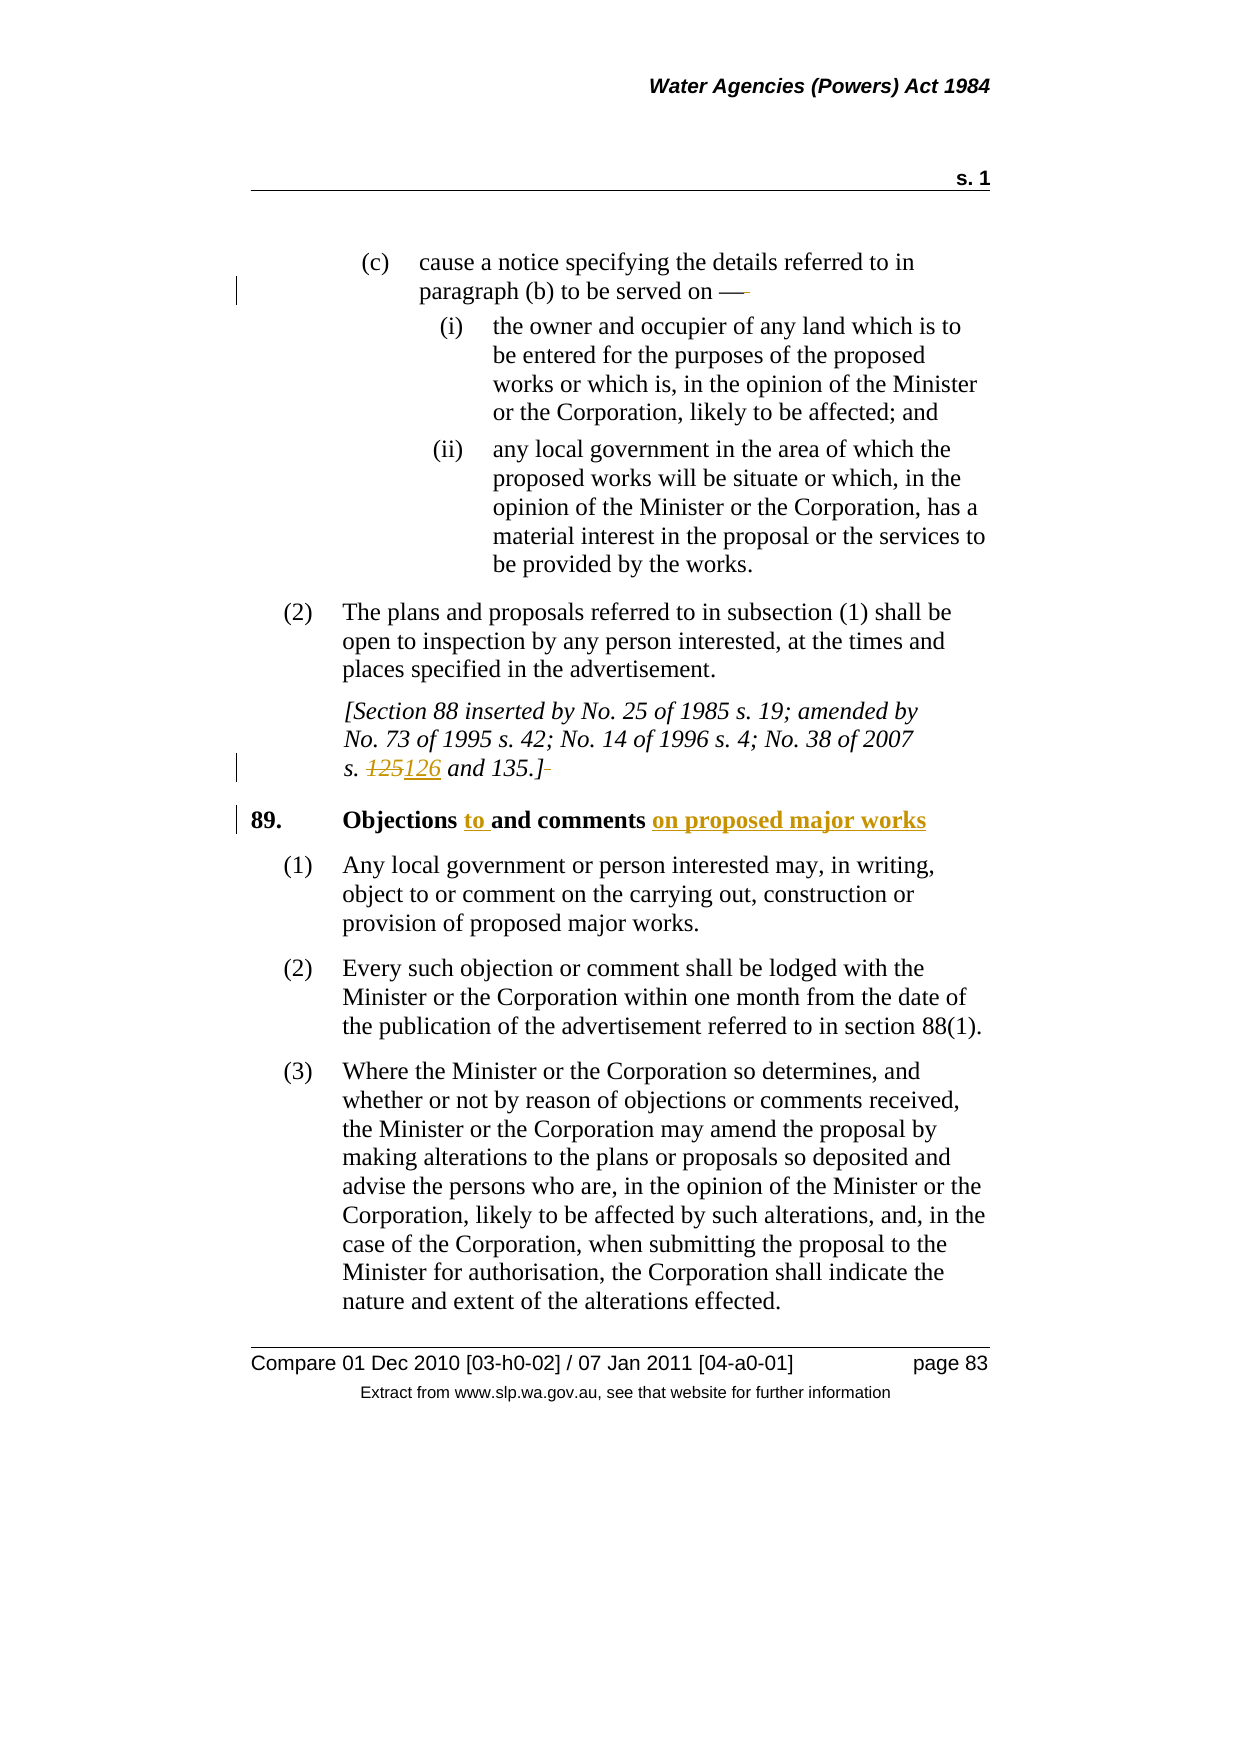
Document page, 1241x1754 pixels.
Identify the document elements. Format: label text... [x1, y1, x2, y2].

text (ii) any local government in the area of which the proposed works will be situate or which, in the opinion of the Minister or the Corporation, has a material interest in the proposal or the services to be provided by the works. [251, 434, 990, 578]
text (c) cause a notice specifying the details referred to in paragraph (b) to be served on — [251, 247, 990, 305]
text (2) The plans and proposals referred to in subsection (1) shall be open to inspection by any person interested, at the times and places specified in the advertisement. [251, 597, 990, 683]
text (1) Any local government or person interested may, in writing, object to or comment on the carrying out, construction or provision of proposed major works. [251, 850, 990, 937]
text (2) Every such objection or comment shall be lodged with the Minister or the Corporation within one month from the date of the publication of the advertisement referred to in section 88(1). [251, 953, 990, 1039]
text [Section 88 inserted by No. 25 of 1985 s. 19; amended by No. 73 of 1995 s. 42; No. 14 of 1996 s. 4; No. 38 of 2007 s. and 135.] [251, 696, 990, 782]
text (i) the owner and occupier of any land which is to be entered for the purposes of the proposed works or which is, in the opinion of the Minister or the Corporation, likely to be affected; and [251, 311, 990, 426]
text (3) Where the Minister or the Corporation so determines, and whether or not by reason of objections or comments received, the Minister or the Corporation may amend the proposal by making alterations to the plans or proposals so deposited and advise the persons who are, in the opinion of the Minister or the Corporation, likely to be affected by such alterations, and, in the case of the Corporation, when submitting the proposal to the Minister for authorisation, the Corporation shall indicate the nature and extent of the alterations effected. [251, 1056, 990, 1315]
subtitle 89. Objections and comments [251, 805, 990, 834]
